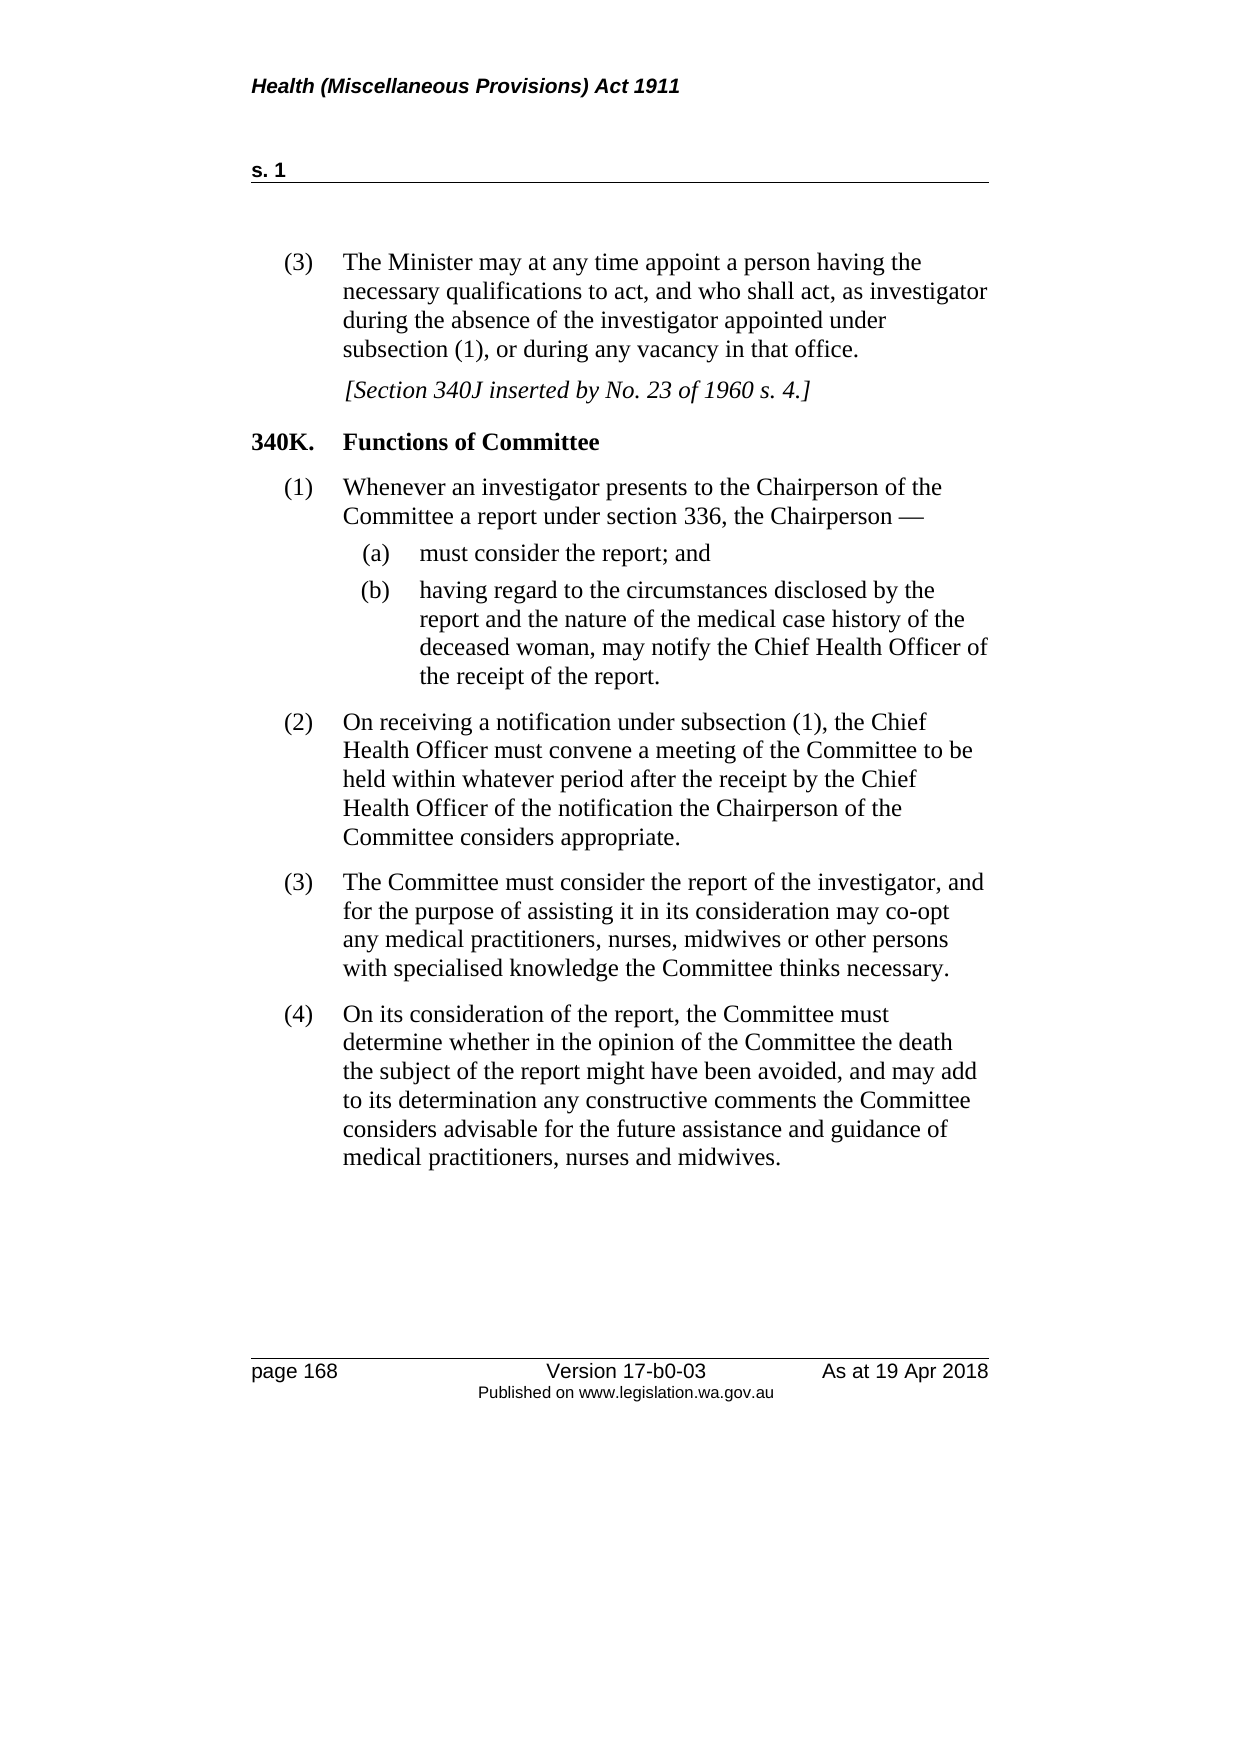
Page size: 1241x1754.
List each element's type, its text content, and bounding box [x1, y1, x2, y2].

subtitle 340K. Functions of Committee [251, 427, 989, 455]
text (b) having regard to the circumstances disclosed by the report and the nature of the medical case history of the deceased woman, may notify the Chief Health Officer of the receipt of the report. [251, 575, 989, 690]
text (2) On receiving a notification under subsection (1), the Chief Health Officer must convene a meeting of the Committee to be held within whatever period after the receipt by the Chief Health Officer of the notification the Chairperson of the Committee considers appropriate. [251, 707, 989, 850]
text (3) The Committee must consider the report of the investigator, and for the purpose of assisting it in its consideration may co-opt any medical practitioners, nurses, midwives or other persons with specialised knowledge the Committee thinks necessary. [251, 867, 989, 982]
text (3) The Minister may at any time appoint a person having the necessary qualifications to act, and who shall act, as investigator during the absence of the investigator appointed under subsection (1), or during any vacancy in that office. [251, 247, 989, 362]
text (1) Whenever an investigator presents to the Chairperson of the Committee a report under section 336, the Chairperson — [251, 472, 989, 529]
text [Section 340J inserted by No. 23 of 1960 s. 4.] [251, 375, 989, 404]
text (a) must consider the report; and [251, 538, 989, 567]
text (4) On its consideration of the report, the Committee must determine whether in the opinion of the Committee the death the subject of the report might have been avoided, and may add to its determination any constructive comments the Committee considers advisable for the future assistance and guidance of medical practitioners, nurses and midwives. [251, 999, 989, 1171]
